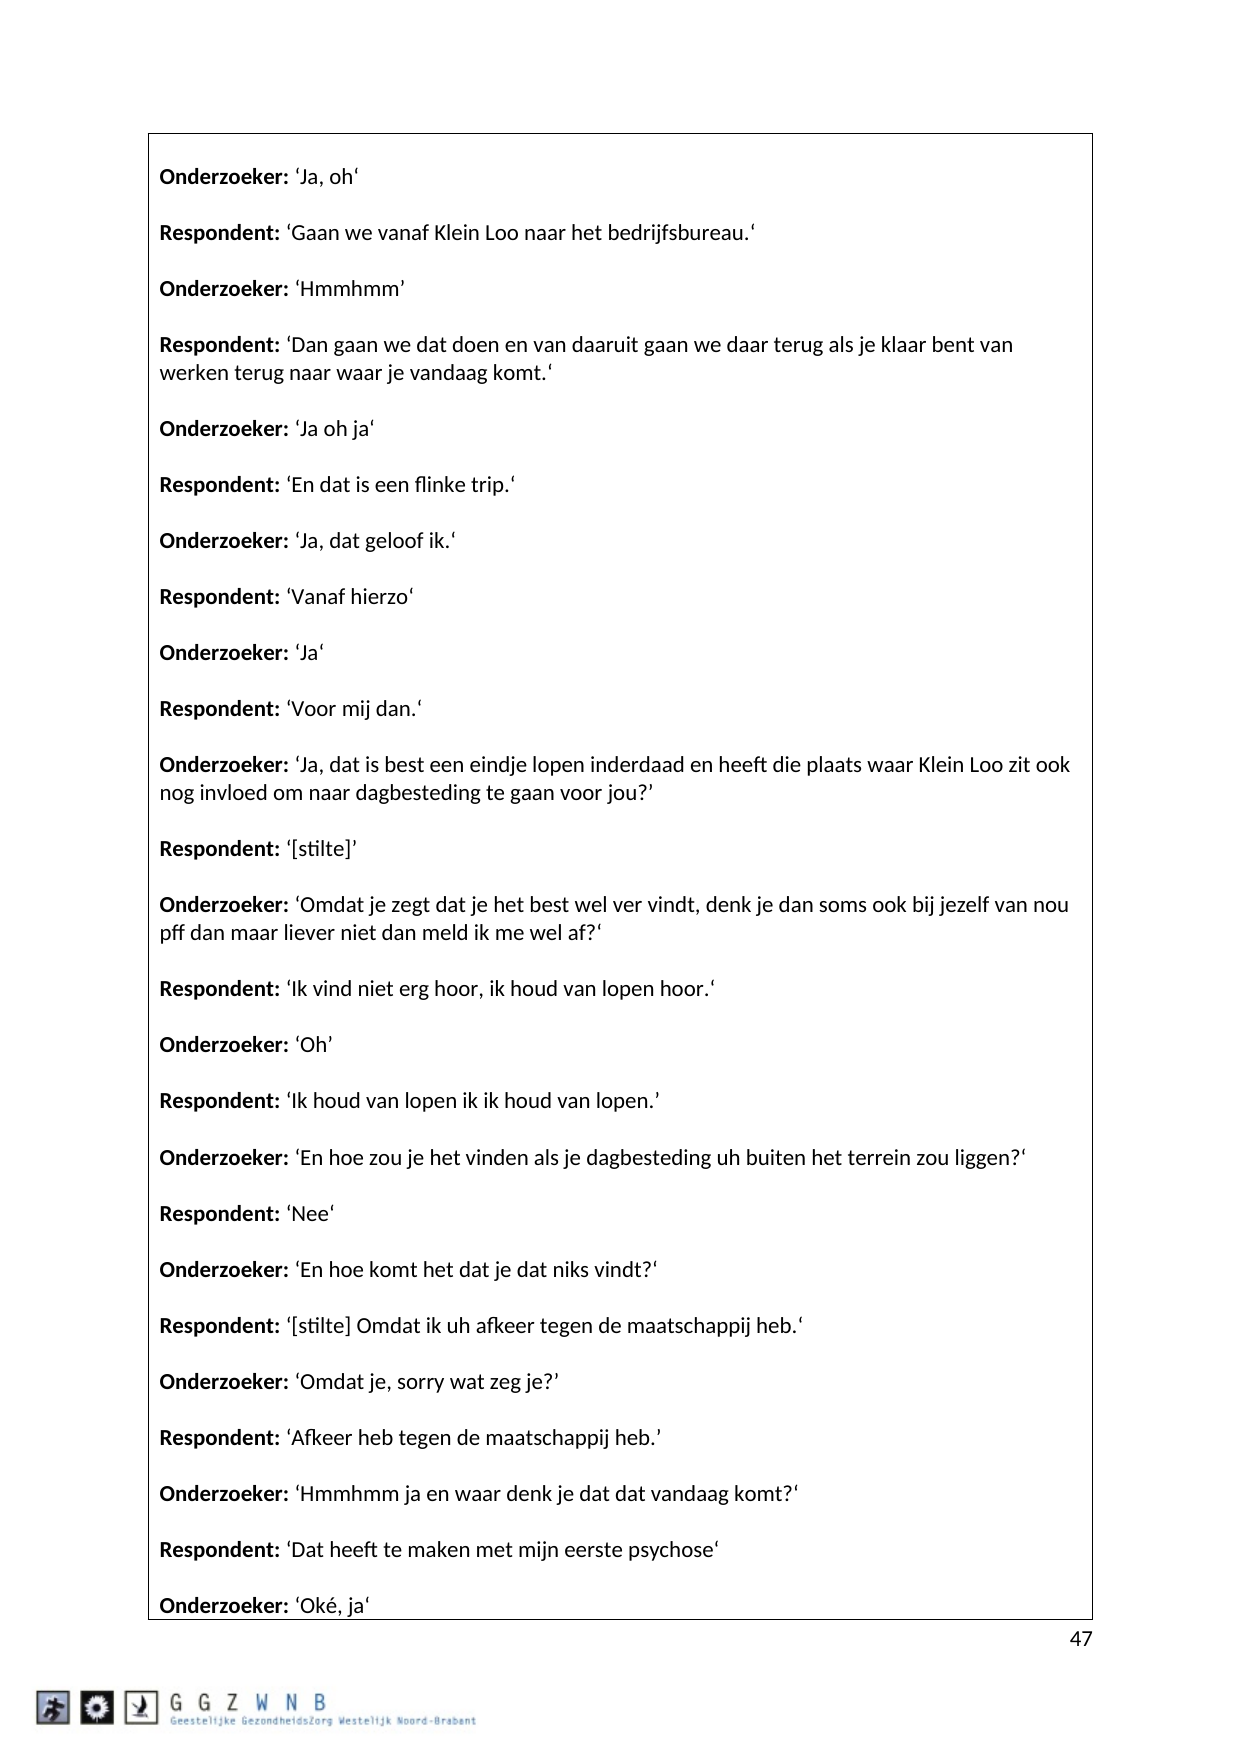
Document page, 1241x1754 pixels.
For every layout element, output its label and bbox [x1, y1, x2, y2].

picture [9, 1663, 559, 1741]
table_cell [149, 134, 1092, 1619]
